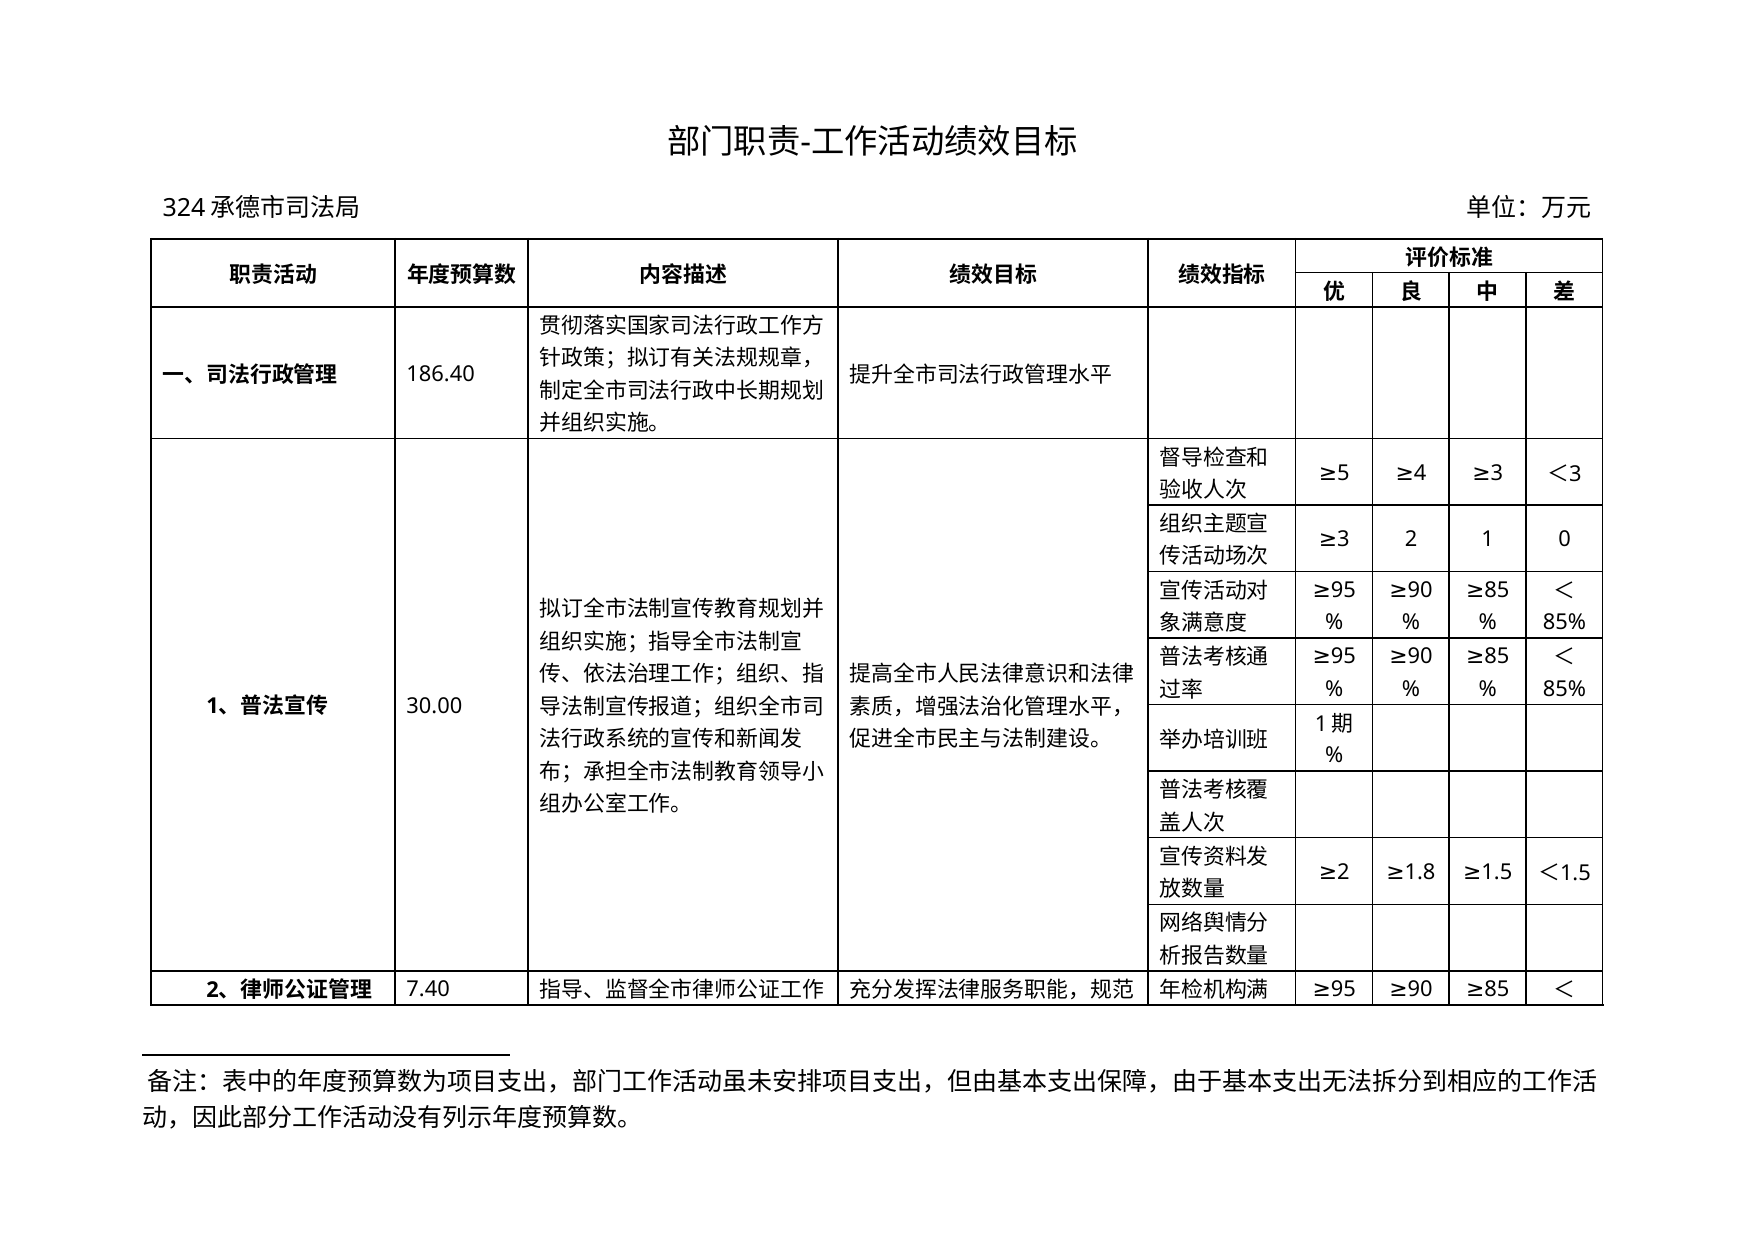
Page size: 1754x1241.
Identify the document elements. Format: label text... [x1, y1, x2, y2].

table_cell ＜1.5 [1527, 838, 1602, 903]
table_cell 年度预算数 [396, 240, 527, 306]
table_cell 0 [1527, 506, 1602, 571]
table_cell 充分发挥法律服务职能，规范律师、公证行业管理。 [839, 972, 1147, 1004]
table_cell [1373, 905, 1448, 970]
table_cell ≥3 [1296, 506, 1372, 571]
table_cell 2、律师公证管理 [152, 972, 394, 1004]
table_cell 年检机构满意率 [1149, 972, 1295, 1004]
table_cell [1450, 905, 1525, 970]
table_cell 普法考核通过率 [1149, 639, 1295, 704]
table_cell ≥95% [1296, 972, 1372, 1004]
table_cell [1527, 905, 1602, 970]
table_cell ≥1.5 [1450, 838, 1525, 903]
table_header 单位：万元 [1296, 173, 1602, 238]
table_cell 一、司法行政管理 [152, 308, 394, 437]
table_cell 30.00 [396, 439, 527, 970]
table_cell ≥90% [1373, 972, 1448, 1004]
table_cell [1296, 308, 1372, 437]
table_cell [1373, 772, 1448, 837]
table_cell 普法考核覆盖人次 [1149, 772, 1295, 837]
table_cell [1450, 705, 1525, 770]
table_cell 举办培训班 [1149, 705, 1295, 770]
table_cell 提升全市司法行政管理水平 [839, 308, 1147, 437]
table_cell ≥95% [1296, 639, 1372, 704]
table_cell ＜3 [1527, 439, 1602, 504]
table_cell 1 [1450, 506, 1525, 571]
table_cell ＜85% [1527, 972, 1602, 1004]
table_cell 拟订全市法制宣传教育规划并组织实施；指导全市法制宣传、依法治理工作；组织、指导法制宣传报道；组织全市司法行政系统的宣传和新闻发布；承担全市法制教育领导小组办公室工作。 [529, 439, 837, 970]
table_cell [1450, 308, 1525, 437]
table_cell ＜85% [1527, 572, 1602, 637]
table_cell ≥90% [1373, 572, 1448, 637]
table_cell 指导、监督全市律师公证工作并承担相应责任；指导全市律师协会、全市公证员协会。 [529, 972, 837, 1004]
table_cell 优 [1296, 273, 1372, 306]
table_cell ≥85% [1450, 639, 1525, 704]
table_cell 1、普法宣传 [152, 439, 394, 970]
table_cell 中 [1450, 273, 1525, 306]
table_cell 绩效目标 [839, 240, 1147, 306]
table_cell [1527, 705, 1602, 770]
table_cell [1296, 905, 1372, 970]
table_cell [1373, 308, 1448, 437]
table_cell [1527, 772, 1602, 837]
table_cell [1296, 772, 1372, 837]
table_header 324承德市司法局 [152, 173, 1295, 238]
table_cell 2 [1373, 506, 1448, 571]
table_cell 1期% [1296, 705, 1372, 770]
table_cell 内容描述 [529, 240, 837, 306]
table_cell ≥5 [1296, 439, 1372, 504]
table_cell 督导检查和验收人次 [1149, 439, 1295, 504]
table_cell ≥3 [1450, 439, 1525, 504]
table_cell [1373, 705, 1448, 770]
table_cell ≥2 [1296, 838, 1372, 903]
table_cell ≥1.8 [1373, 838, 1448, 903]
table_cell ≥4 [1373, 439, 1448, 504]
table_cell ≥85% [1450, 972, 1525, 1004]
table_cell 贯彻落实国家司法行政工作方针政策；拟订有关法规规章，制定全市司法行政中长期规划并组织实施。 [529, 308, 837, 437]
table_cell 网络舆情分析报告数量 [1149, 905, 1295, 970]
table_cell 宣传活动对象满意度 [1149, 572, 1295, 637]
table_cell 职责活动 [152, 240, 394, 306]
table_cell [1527, 308, 1602, 437]
table_cell 良 [1373, 273, 1448, 306]
table_cell ≥95% [1296, 572, 1372, 637]
table_cell 组织主题宣传活动场次 [1149, 506, 1295, 571]
table_cell 宣传资料发放数量 [1149, 838, 1295, 903]
table_cell 评价标准 [1296, 240, 1602, 272]
table_cell ＜85% [1527, 639, 1602, 704]
table_cell 7.40 [396, 972, 527, 1004]
table_cell 绩效指标 [1149, 240, 1295, 306]
table_cell ≥90% [1373, 639, 1448, 704]
table_cell ≥85% [1450, 572, 1525, 637]
table_cell 差 [1527, 273, 1602, 306]
text 部门职责-工作活动绩效目标 [142, 106, 1612, 171]
table_cell [1450, 772, 1525, 837]
table_cell [1149, 308, 1295, 437]
table_cell 186.40 [396, 308, 527, 437]
table_cell 提高全市人民法律意识和法律素质，增强法治化管理水平，促进全市民主与法制建设。 [839, 439, 1147, 970]
